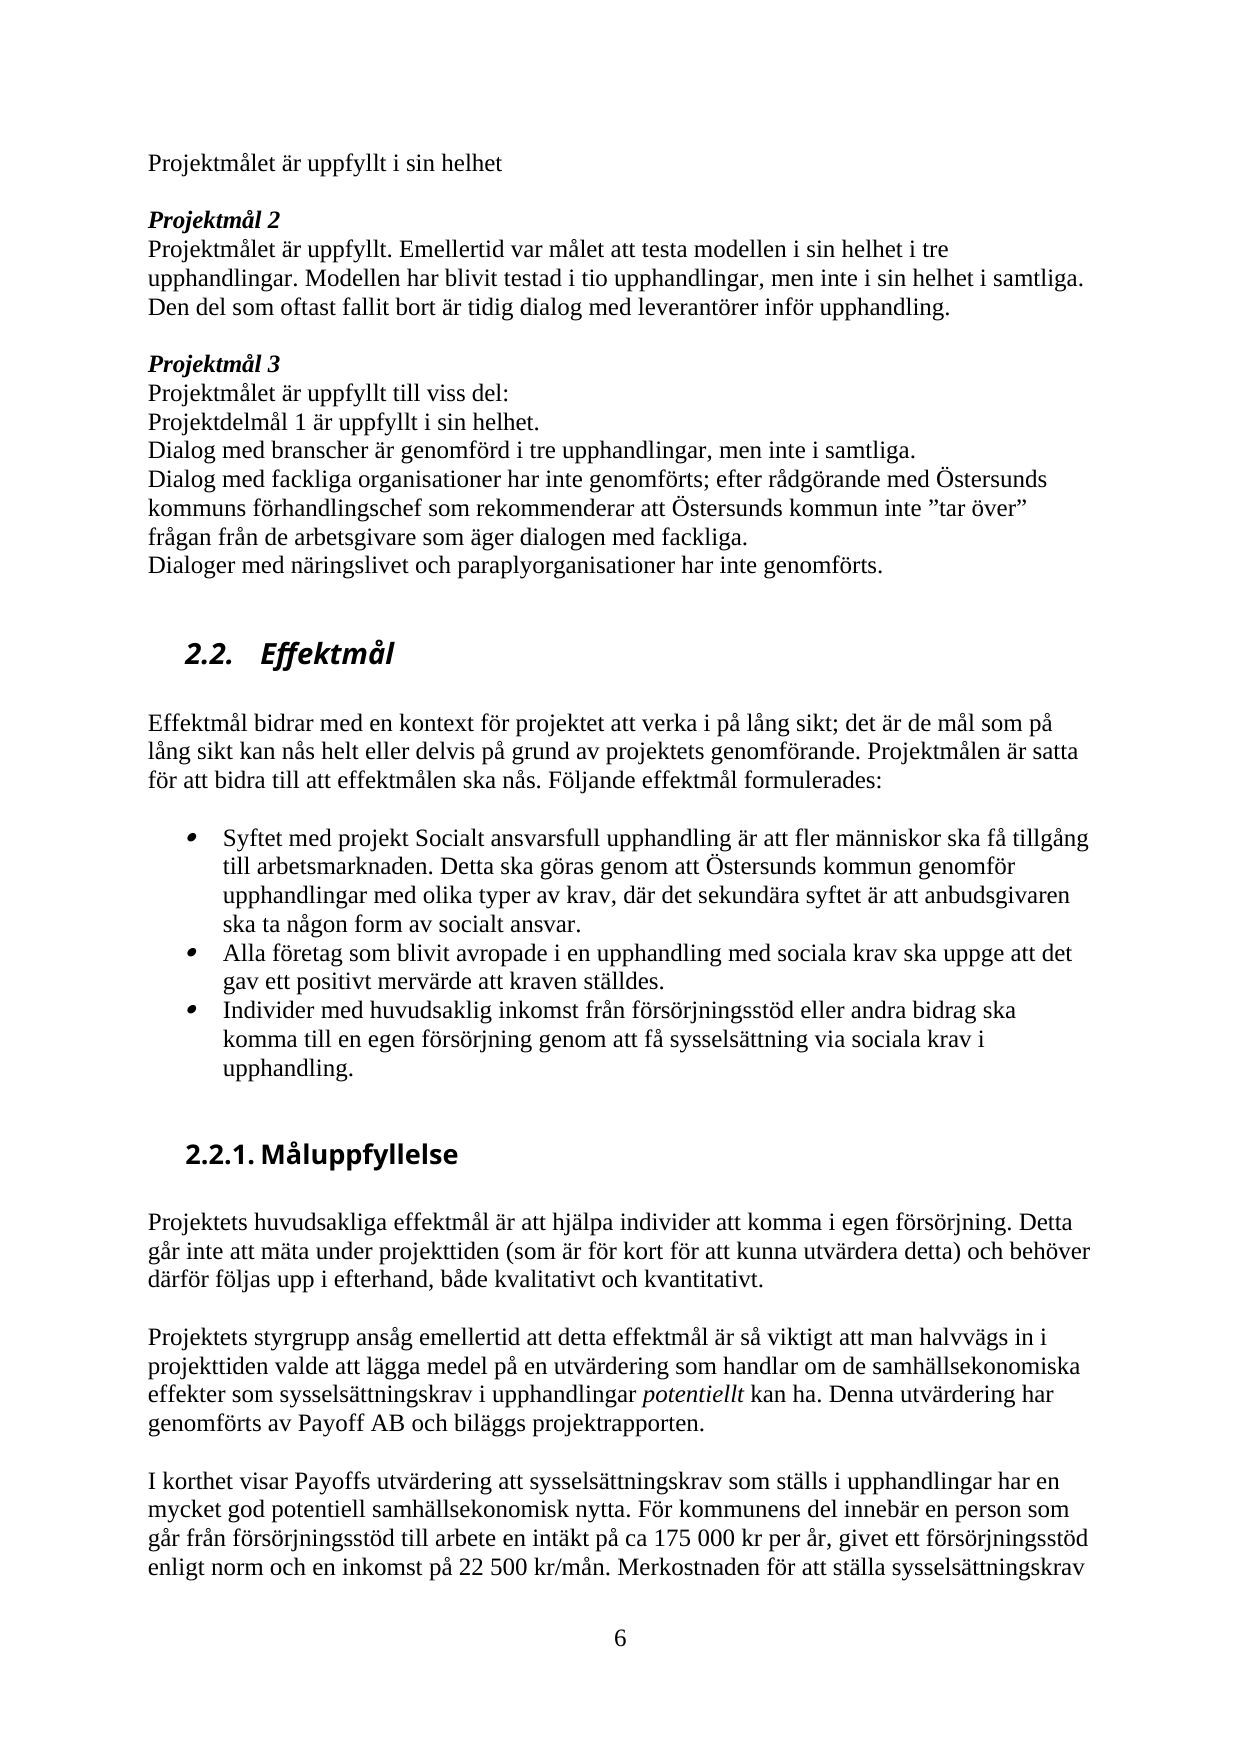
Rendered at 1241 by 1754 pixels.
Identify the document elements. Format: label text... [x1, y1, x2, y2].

subtitle Måluppfyllelse [185, 1135, 1093, 1172]
text Projektmålet är uppfyllt. Emellertid var målet att testa modellen i sin helhet i tre upphandlingar. Modellen har blivit testad i tio upphandlingar, men inte i sin helhet i samtliga. Den del som oftast fallit bort är tidig dialog med leverantörer inför upphandling. [148, 234, 1093, 320]
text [148, 1466, 1093, 1581]
text Dialog med branscher är genomförd i tre upphandlingar, men inte i samtliga. [148, 435, 1093, 464]
text Dialoger med näringslivet och paraplyorganisationer har inte genomförts. [148, 550, 1093, 579]
text Projektmålet är uppfyllt i sin helhet [148, 148, 1093, 177]
text Projektets huvudsakliga effektmål är att hjälpa individer att komma i egen försörjning. Detta går inte att mäta under projekttiden (som är för kort för att kunna utvärdera detta) och behöver därför följas upp i efterhand, både kvalitativt och kvantitativt. [148, 1207, 1093, 1293]
text Projektmålet är uppfyllt till viss del: [148, 378, 1093, 407]
list Individer med huvudsaklig inkomst från försörjningsstöd eller andra bidrag ska komma till en egen försörjning genom att få sysselsättning via sociala krav i upphandling. [185, 995, 1093, 1081]
list Syftet med projekt Socialt ansvarsfull upphandling är att fler människor ska få tillgång till arbetsmarknaden. Detta ska göras genom att Östersunds kommun genomför upphandlingar med olika typer av krav, där det sekundära syftet är att anbudsgivaren ska ta någon form av socialt ansvar. [185, 823, 1093, 938]
text Projektmål 3 [148, 349, 1093, 378]
text Projektets styrgrupp ansåg emellertid att detta effektmål är så viktigt att man halvvägs in i projekttiden valde att lägga medel på en utvärdering som handlar om de samhällsekonomiska effekter som sysselsättningskrav i upphandlingar potentiellt kan ha. Denna utvärdering har genomförts av Payoff AB och biläggs projektrapporten. [148, 1322, 1093, 1437]
text Projektmål 2 [148, 205, 1093, 234]
text Projektdelmål 1 är uppfyllt i sin helhet. [148, 407, 1093, 435]
list Alla företag som blivit avropade i en upphandling med sociala krav ska uppge att det gav ett positivt mervärde att kraven ställdes. [185, 938, 1093, 995]
text Dialog med fackliga organisationer har inte genomförts; efter rådgörande med Östersunds kommuns förhandlingschef som rekommenderar att Östersunds kommun inte ”tar över” frågan från de arbetsgivare som äger dialogen med fackliga. [148, 464, 1093, 550]
text Effektmål bidrar med en kontext för projektet att verka i på lång sikt; det är de mål som på lång sikt kan nås helt eller delvis på grund av projektets genomförande. Projektmålen är satta för att bidra till att effektmålen ska nås. Följande effektmål formulerades: [148, 708, 1093, 794]
subtitle Effektmål [185, 633, 1093, 673]
